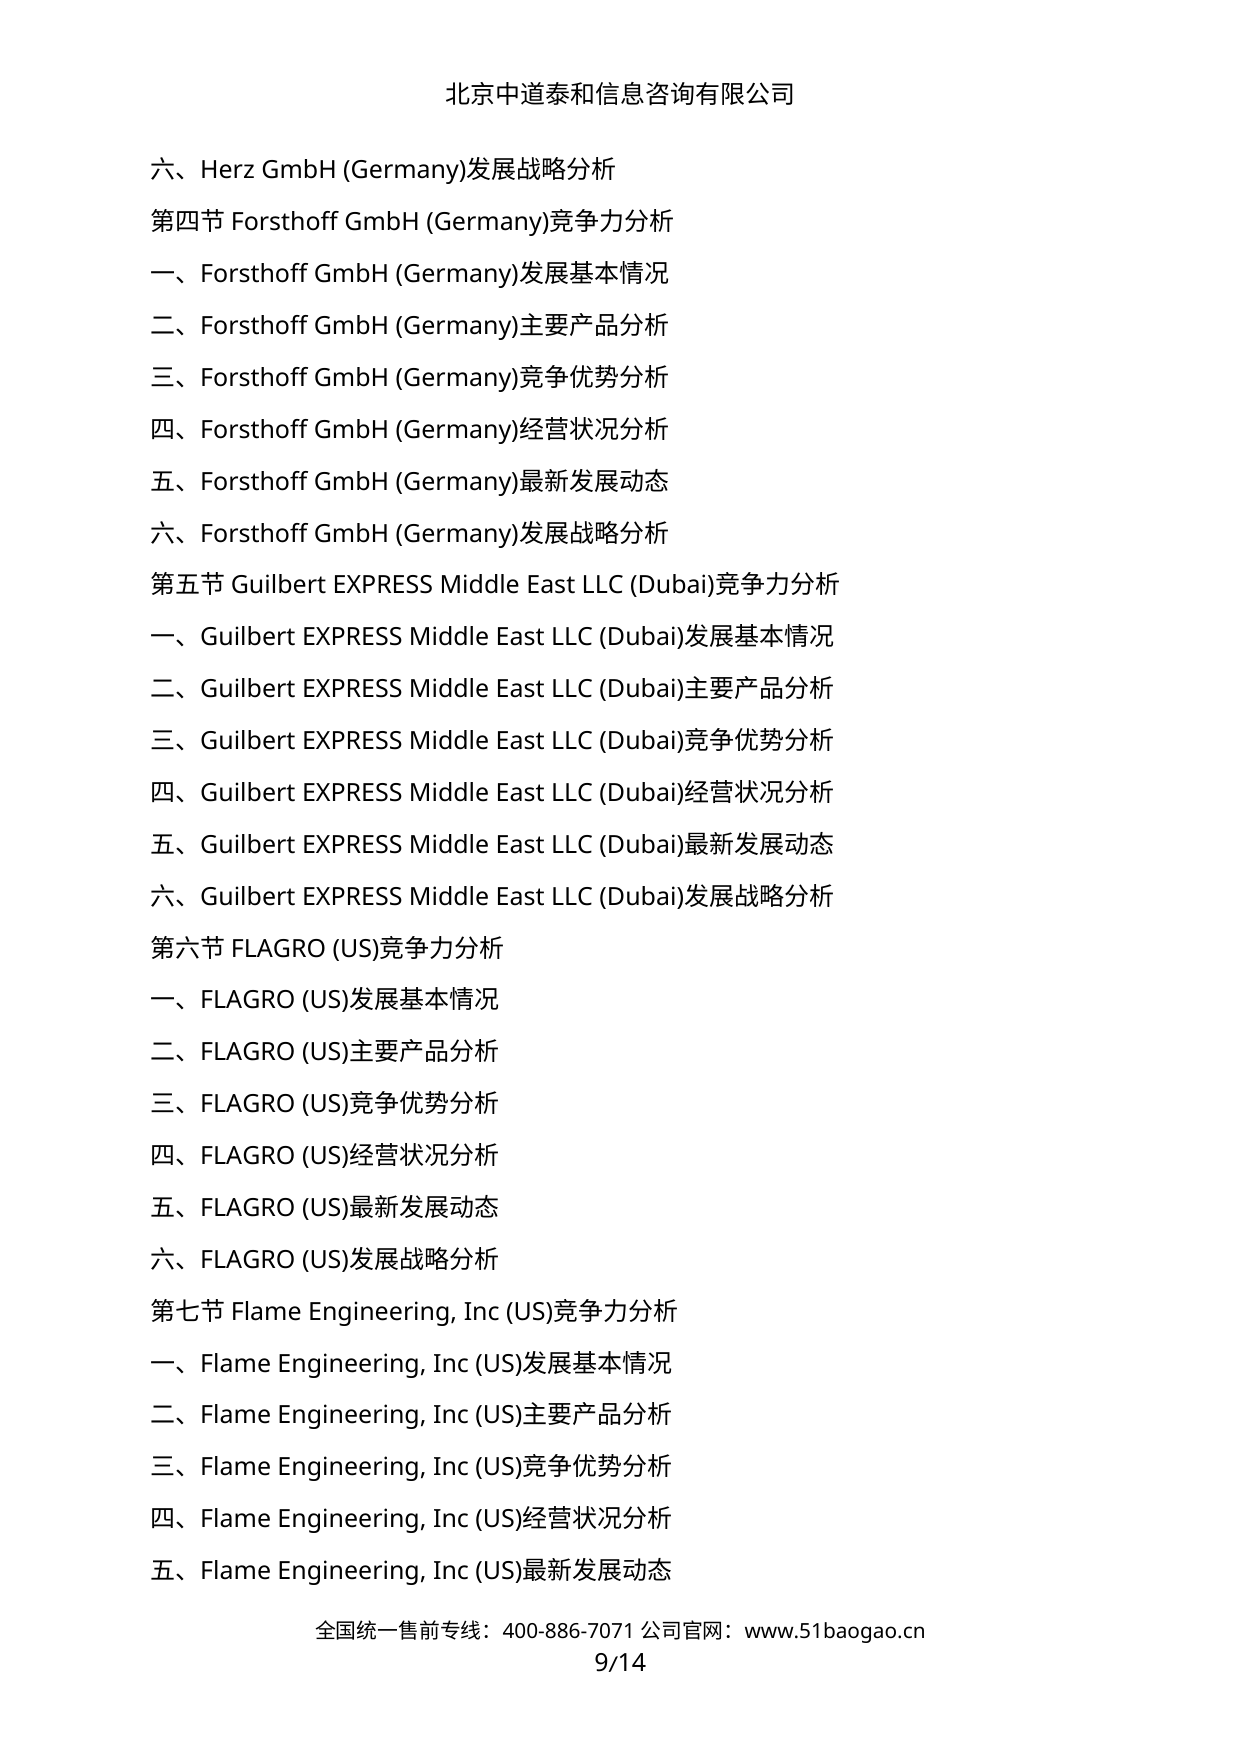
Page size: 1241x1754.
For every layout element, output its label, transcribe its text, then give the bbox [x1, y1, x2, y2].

text 第五节 Guilbert EXPRESS Middle East LLC (Dubai)竞争力分析 [150, 565, 1090, 601]
text 一、Forsthoff GmbH (Germany)发展基本情况 [150, 254, 1090, 290]
text 五、Forsthoff GmbH (Germany)最新发展动态 [150, 461, 1090, 497]
text 三、FLAGRO (US)竞争优势分析 [150, 1084, 1090, 1120]
text 五、Guilbert EXPRESS Middle East LLC (Dubai)最新发展动态 [150, 824, 1090, 861]
text 第六节 FLAGRO (US)竞争力分析 [150, 928, 1090, 964]
text 二、Forsthoff GmbH (Germany)主要产品分析 [150, 306, 1090, 342]
text 四、FLAGRO (US)经营状况分析 [150, 1136, 1090, 1172]
text 一、Flame Engineering, Inc (US)发展基本情况 [150, 1343, 1090, 1379]
text 六、Forsthoff GmbH (Germany)发展战略分析 [150, 513, 1090, 549]
text 二、Flame Engineering, Inc (US)主要产品分析 [150, 1395, 1090, 1431]
text 三、Forsthoff GmbH (Germany)竞争优势分析 [150, 357, 1090, 394]
text 六、FLAGRO (US)发展战略分析 [150, 1239, 1090, 1276]
text 五、FLAGRO (US)最新发展动态 [150, 1187, 1090, 1224]
text 六、Herz GmbH (Germany)发展战略分析 [150, 150, 1090, 186]
text 三、Guilbert EXPRESS Middle East LLC (Dubai)竞争优势分析 [150, 721, 1090, 757]
text 二、Guilbert EXPRESS Middle East LLC (Dubai)主要产品分析 [150, 669, 1090, 705]
text 二、FLAGRO (US)主要产品分析 [150, 1032, 1090, 1068]
text 四、Guilbert EXPRESS Middle East LLC (Dubai)经营状况分析 [150, 772, 1090, 809]
text 第七节 Flame Engineering, Inc (US)竞争力分析 [150, 1291, 1090, 1327]
text 六、Guilbert EXPRESS Middle East LLC (Dubai)发展战略分析 [150, 876, 1090, 912]
text 三、Flame Engineering, Inc (US)竞争优势分析 [150, 1447, 1090, 1483]
text 一、Guilbert EXPRESS Middle East LLC (Dubai)发展基本情况 [150, 617, 1090, 653]
text 四、Flame Engineering, Inc (US)经营状况分析 [150, 1499, 1090, 1535]
text 五、Flame Engineering, Inc (US)最新发展动态 [150, 1551, 1090, 1587]
text 第四节 Forsthoff GmbH (Germany)竞争力分析 [150, 202, 1090, 238]
text 一、FLAGRO (US)发展基本情况 [150, 980, 1090, 1016]
text 四、Forsthoff GmbH (Germany)经营状况分析 [150, 409, 1090, 446]
